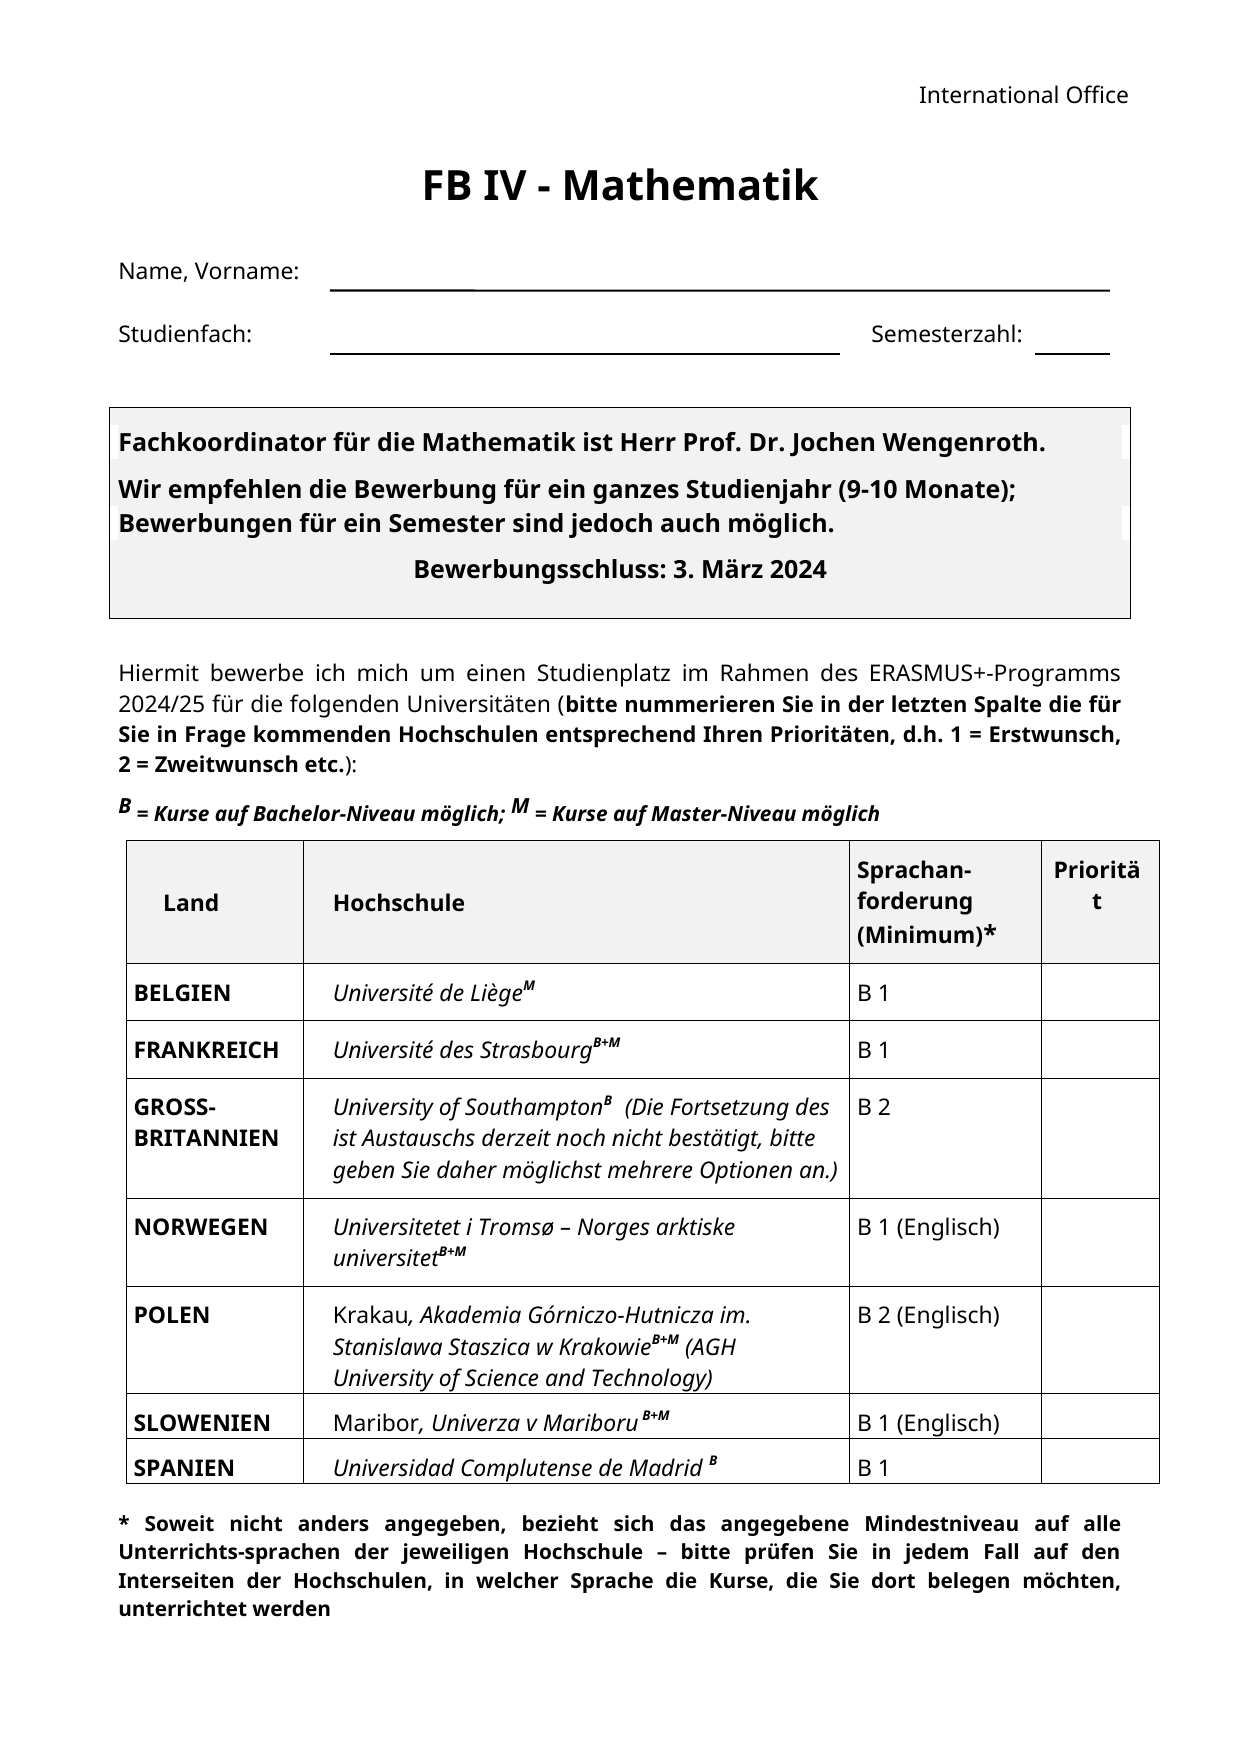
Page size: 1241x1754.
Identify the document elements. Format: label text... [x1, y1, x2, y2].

table_header Land [127, 841, 303, 963]
table_cell GROSS-BRITANNIEN [127, 1079, 303, 1197]
table_cell B 1 [850, 1021, 1041, 1078]
table_cell spanien [127, 1439, 303, 1483]
text Wir empfehlen die Bewerbung für ein ganzes Studienjahr (9-10 Monate); [110, 471, 1130, 506]
text Name, Vorname: [118, 255, 1122, 286]
table_cell Krakau, Akademia Górniczo-Hutnicza im. Stanislawa Staszica w KrakowieB+M (AGH University of Science and Technology) [304, 1287, 849, 1393]
table_cell [1042, 1439, 1159, 1483]
text * Soweit nicht anders angegeben, bezieht sich das angegebene Mindestniveau auf alle Unterrichts-sprachen der jeweiligen Hochschule – bitte prüfen Sie in jedem Fall auf den Interseiten der Hochschulen, in welcher Sprache die Kurse, die Sie dort belegen möchten, unterrichtet werden [118, 1509, 1122, 1623]
table_header Sprachan-forderung (Minimum)* [850, 841, 1041, 963]
table_cell B 1 (Englisch) [850, 1394, 1041, 1438]
table_cell [1042, 964, 1159, 1020]
table_cell Slowenien [127, 1394, 303, 1438]
table_cell Universitetet i Tromsø – Norges arktiske universitetB+M [304, 1199, 849, 1286]
table_cell B 1 [850, 964, 1041, 1020]
table_cell [1042, 1021, 1159, 1078]
table_cell B 1 [850, 1439, 1041, 1483]
table_cell B 2 [850, 1079, 1041, 1197]
table_cell [1042, 1287, 1159, 1393]
text Fachkoordinator für die Mathematik ist Herr Prof. Dr. Jochen Wengenroth. [118, 425, 1122, 459]
text FB IV - Mathematik [118, 156, 1122, 213]
table_cell Université de LiègeM [304, 964, 849, 1020]
table_cell Belgien [127, 964, 303, 1020]
text Hiermit bewerbe ich mich um einen Studienplatz im Rahmen des ERASMUS+-Programms 2024/25 für die folgenden Universitäten (bitte nummerieren Sie in der letzten Spalte die für Sie in Frage kommenden Hochschulen entsprechend Ihren Prioritäten, d.h. 1 = Erstwunsch, 2 = Zweitwunsch etc.): [118, 656, 1122, 778]
text Bewerbungsschluss: 3. März 2024 [110, 551, 1130, 586]
table_cell Maribor, Univerza v Mariboru B+M [304, 1394, 849, 1438]
table_cell B 2 (Englisch) [850, 1287, 1041, 1393]
text Bewerbungen für ein Semester sind jedoch auch möglich. [118, 506, 1122, 540]
table_cell University of SouthamptonB (Die Fortsetzung des ist Austauschs derzeit noch nicht bestätigt, bitte geben Sie daher möglichst mehrere Optionen an.) [304, 1079, 849, 1197]
table_cell [1042, 1079, 1159, 1197]
table_cell Polen [127, 1287, 303, 1393]
table_cell [1042, 1394, 1159, 1438]
table_header Priorität [1042, 841, 1159, 963]
text Studienfach: Semesterzahl: [118, 318, 1122, 349]
table_cell Norwegen [127, 1199, 303, 1286]
text B = Kurse auf Bachelor-Niveau möglich; M = Kurse auf Master-Niveau möglich [118, 791, 1122, 828]
table_cell B 1 (Englisch) [850, 1199, 1041, 1286]
table_cell Université des StrasbourgB+M [304, 1021, 849, 1078]
table_header Hochschule [304, 841, 849, 963]
table_cell [1042, 1199, 1159, 1286]
table_cell Frankreich [127, 1021, 303, 1078]
table_cell Universidad Complutense de Madrid B [304, 1439, 849, 1483]
